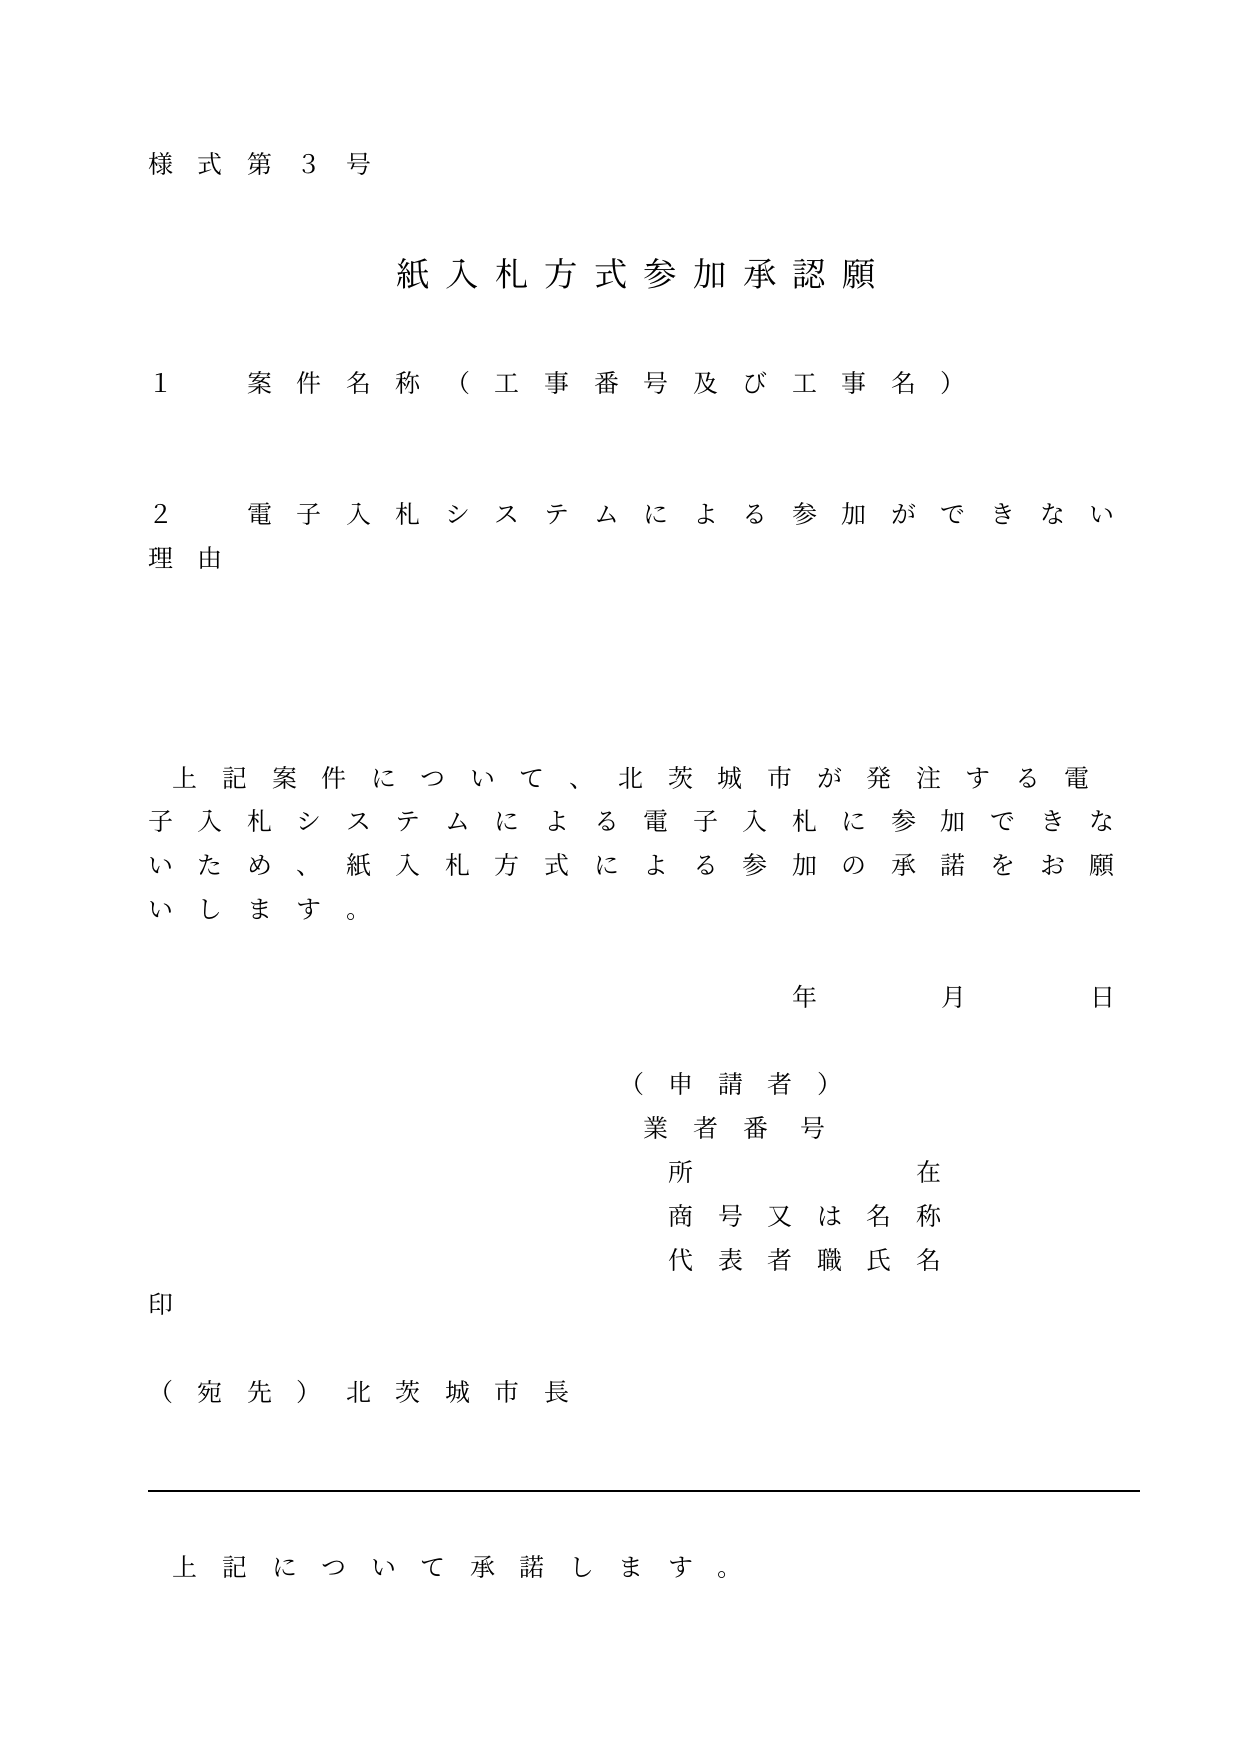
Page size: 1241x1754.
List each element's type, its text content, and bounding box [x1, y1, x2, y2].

text 紙入札方式参加承認願 [148, 228, 1139, 316]
text １ 案件名称（工事番号及び工事名） [148, 359, 1139, 403]
text 年 月 日 [148, 973, 1139, 1017]
text 上記について承諾します。 [148, 1544, 1139, 1587]
text 様式第３号 [148, 140, 1139, 184]
text 商号又は名称 [148, 1193, 1139, 1237]
text 所 在 [148, 1149, 1139, 1193]
text 代表者職氏名 印 [148, 1237, 1139, 1324]
text 上記案件について、北茨城市が発注する電子入札システムによる電子入札に参加できないため、紙入札方式による参加の承諾をお願いします。 [148, 754, 1139, 930]
text 業者番号 [148, 1105, 1139, 1149]
text （宛先）北茨城市長 [148, 1368, 1139, 1412]
text ２ 電子入札システムによる参加ができない理由 [148, 491, 1139, 579]
text （申請者） [148, 1061, 1139, 1105]
